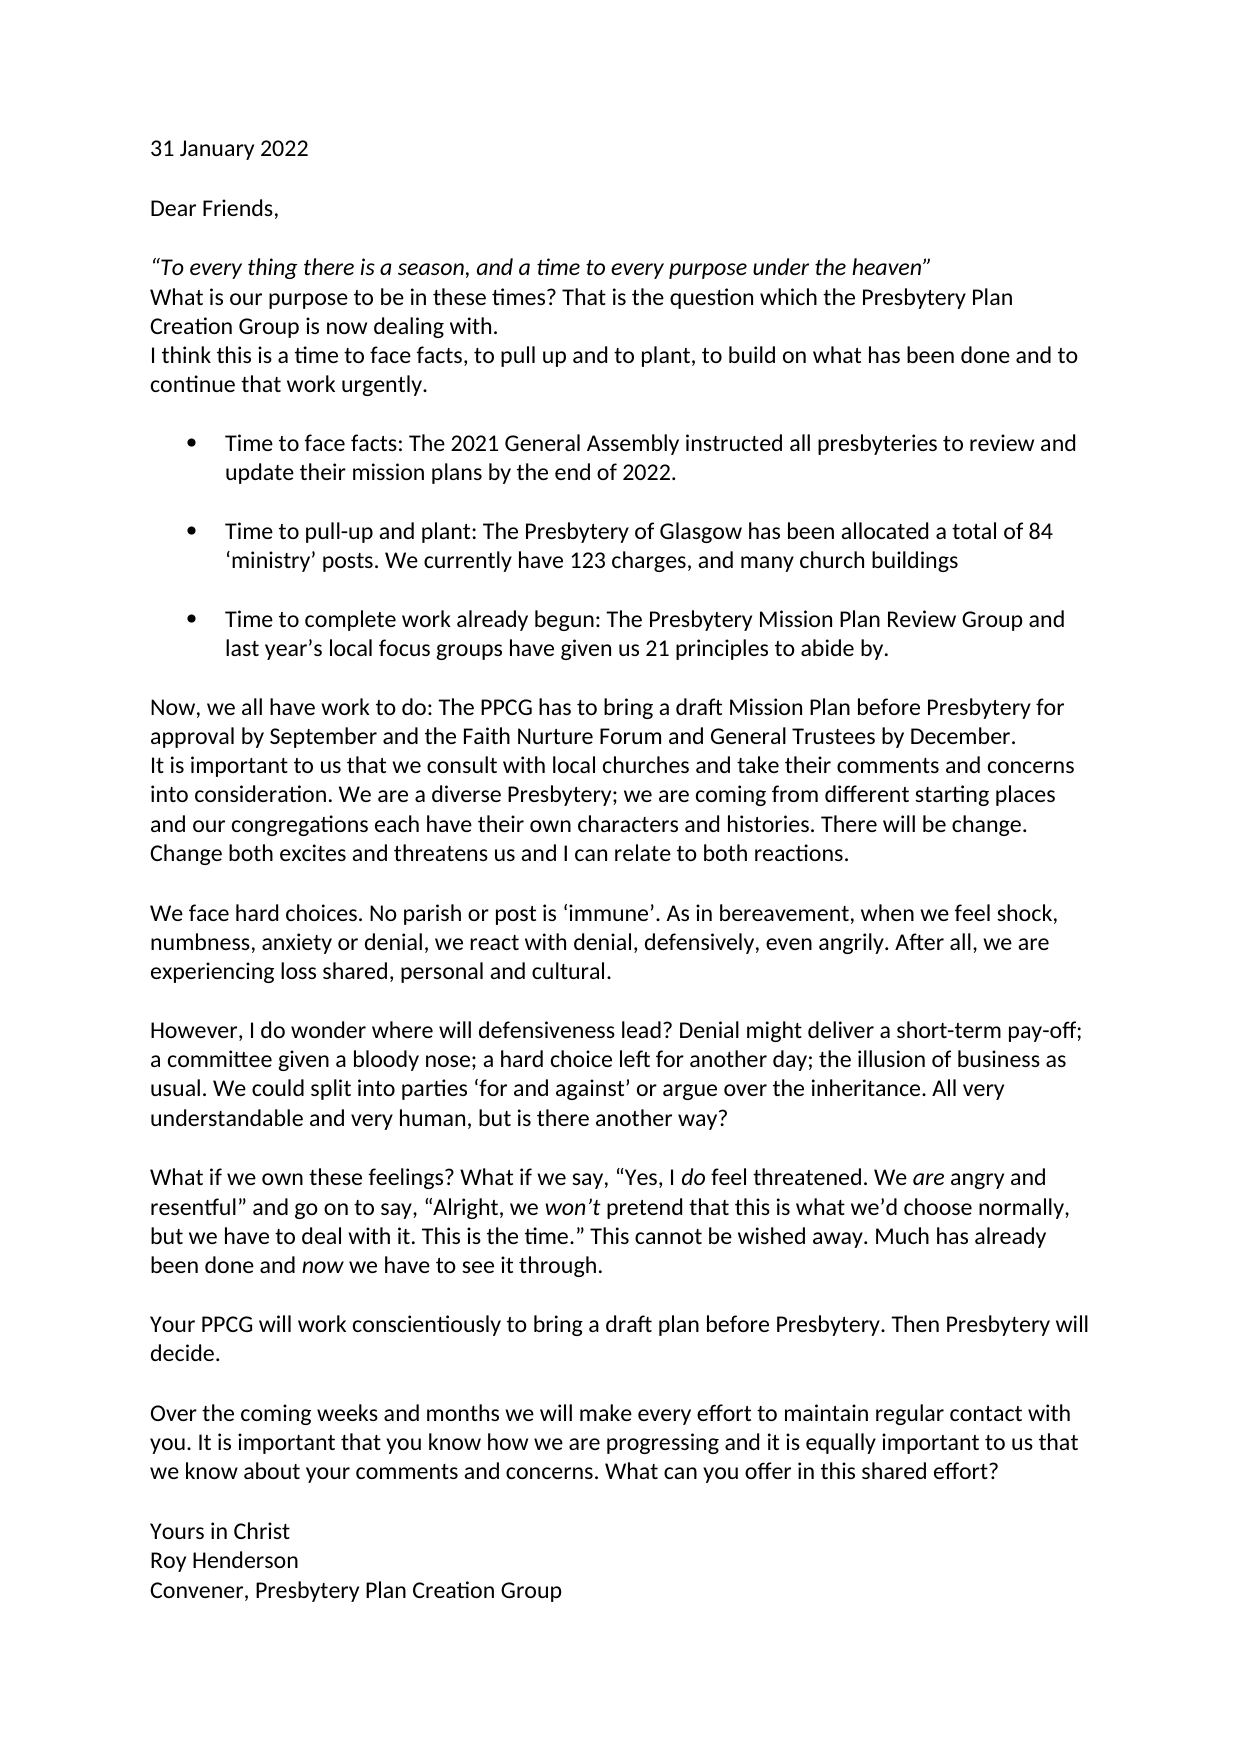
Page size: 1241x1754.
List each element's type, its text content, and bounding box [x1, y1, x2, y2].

text Roy Henderson [150, 1545, 1090, 1575]
list Time to complete work already begun: The Presbytery Mission Plan Review Group and last year’s local focus groups have given us 21 principles to abide by. [187, 604, 1090, 662]
text However, I do wonder where will defensiveness lead? Denial might deliver a short-term pay-off; a committee given a bloody nose; a hard choice left for another day; the illusion of business as usual. We could split into parties ‘for and against’ or argue over the inheritance. All very understandable and very human, but is there another way? [150, 1015, 1090, 1132]
text 31 January 2022 [150, 133, 1090, 162]
text What is our purpose to be in these times? That is the question which the Presbytery Plan Creation Group is now dealing with. [150, 282, 1090, 340]
list Time to face facts: The 2021 General Assembly instructed all presbyteries to review and update their mission plans by the end of 2022. [187, 428, 1090, 487]
text Yours in Christ [150, 1516, 1090, 1545]
text We face hard choices. No parish or post is ‘immune’. As in bereavement, when we feel shock, numbness, anxiety or denial, we react with denial, defensively, even angrily. After all, we are experiencing loss shared, personal and cultural. [150, 898, 1090, 986]
text It is important to us that we consult with local churches and take their comments and concerns into consideration. We are a diverse Presbytery; we are coming from different starting places and our congregations each have their own characters and histories. There will be change. Change both excites and threatens us and I can relate to both reactions. [150, 750, 1090, 867]
text Convener, Presbytery Plan Creation Group [150, 1575, 1090, 1604]
text Your PPCG will work conscientiously to bring a draft plan before Presbytery. Then Presbytery will decide. [150, 1309, 1090, 1367]
text Dear Friends, [150, 193, 1090, 222]
text Over the coming weeks and months we will make every effort to maintain regular contact with you. It is important that you know how we are progressing and it is equally important to us that we know about your comments and concerns. What can you offer in this shared effort? [150, 1398, 1090, 1486]
text I think this is a time to face facts, to pull up and to plant, to build on what has been done and to continue that work urgently. [150, 340, 1090, 399]
text What if we own these feelings? What if we say, “Yes, I do feel threatened. We are angry and resentful” and go on to say, “Alright, we won’t pretend that this is what we’d choose normally, but we have to deal with it. This is the time.” This cannot be wished away. Much has already been done and now we have to see it through. [150, 1162, 1090, 1279]
text “To every thing there is a season, and a time to every purpose under the heaven” [150, 252, 1090, 282]
list Time to pull-up and plant: The Presbytery of Glasgow has been allocated a total of 84 ‘ministry’ posts. We currently have 123 charges, and many church buildings [187, 516, 1090, 574]
text Now, we all have work to do: The PPCG has to bring a draft Mission Plan before Presbytery for approval by September and the Faith Nurture Forum and General Trustees by December. [150, 692, 1090, 750]
